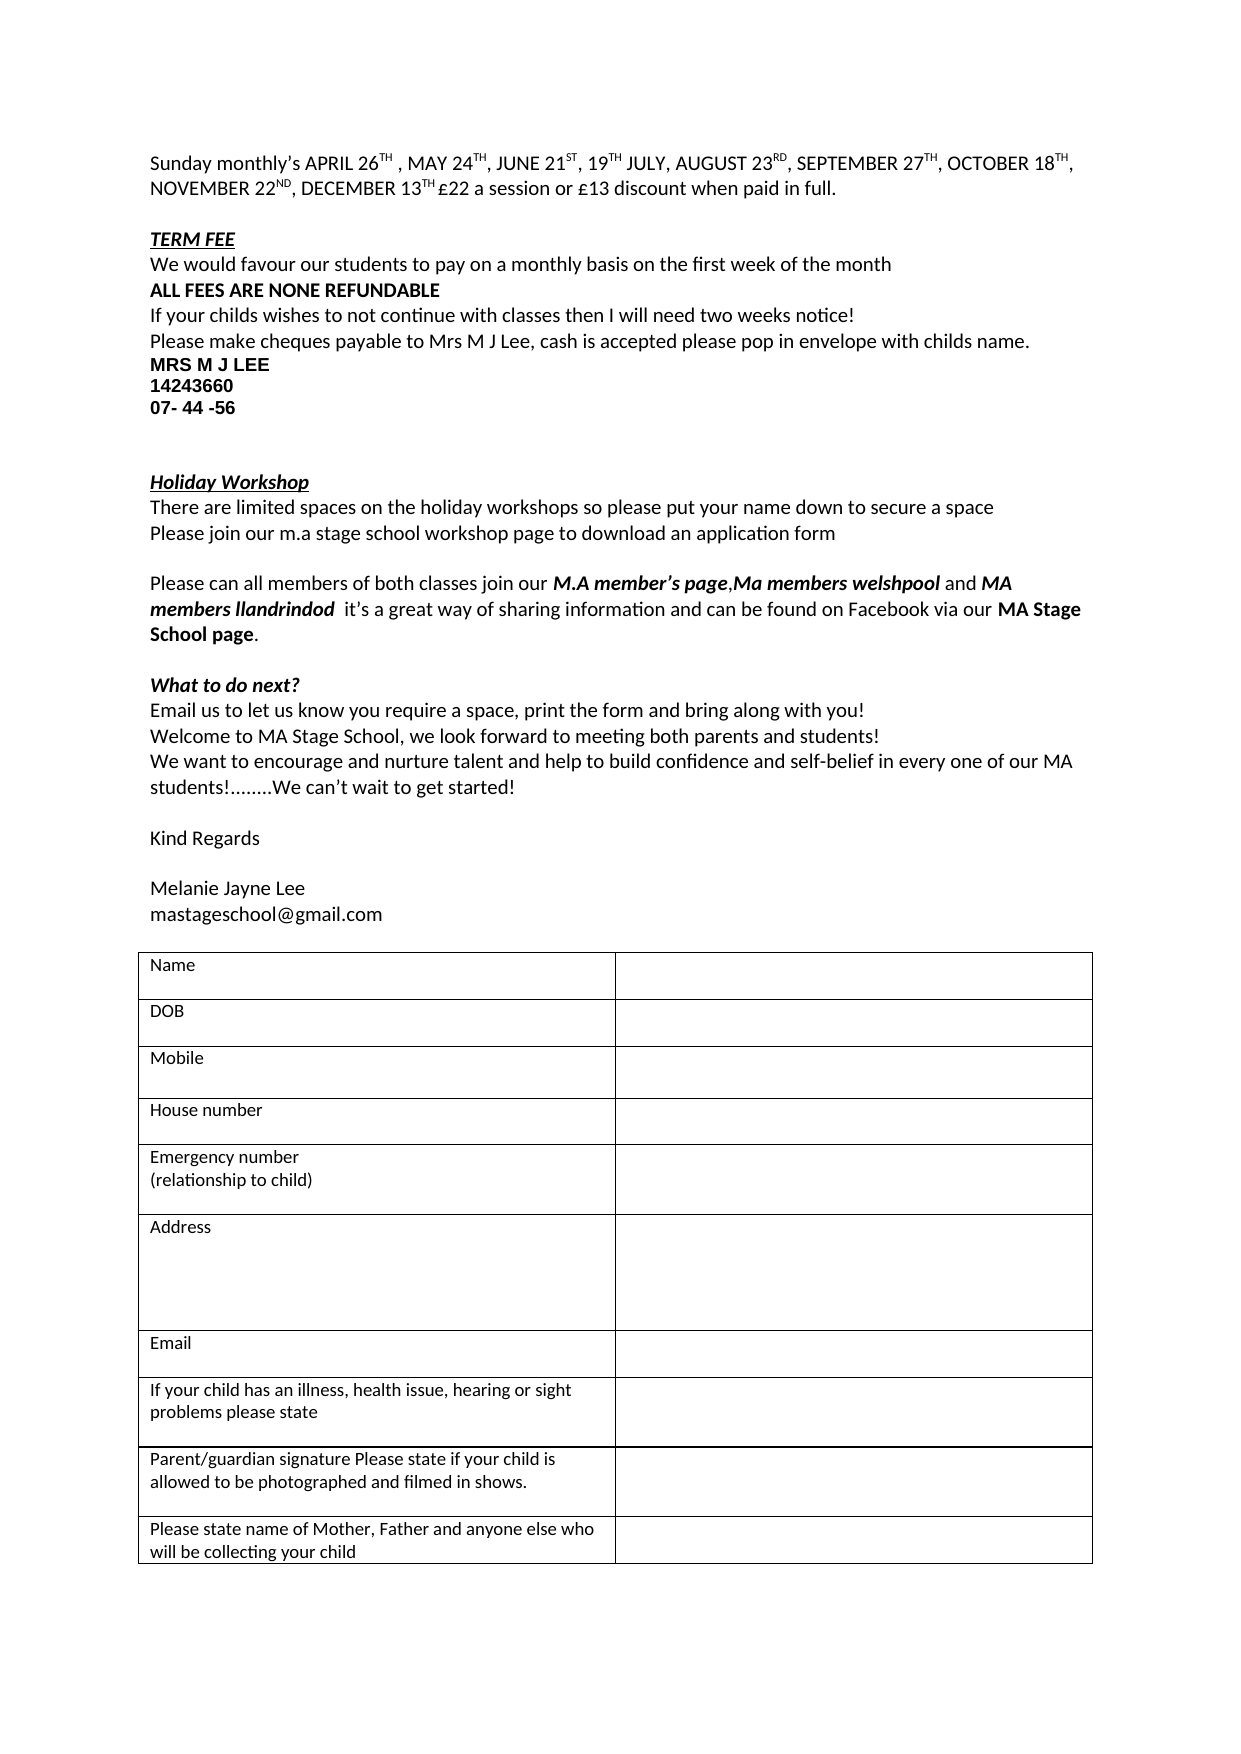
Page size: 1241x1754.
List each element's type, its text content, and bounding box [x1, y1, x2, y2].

text Please make cheques payable to Mrs M J Lee, cash is accepted please pop in envelope with childs name. [150, 328, 1090, 353]
text Welcome to MA Stage School, we look forward to meeting both parents and students! [150, 723, 1090, 748]
text Email us to let us know you require a space, print the form and bring along with you! [150, 698, 1090, 723]
table_cell Parent/guardian signature Please state if your child is allowed to be photographed and filmed in shows. [139, 1448, 615, 1516]
table_cell [616, 1331, 1092, 1377]
table_cell [616, 1099, 1092, 1144]
text Sunday monthly’s APRIL 26TH , MAY 24TH, JUNE 21ST, 19TH JULY, AUGUST 23RD, SEPTEMBER 27TH, OCTOBER 18TH, NOVEMBER 22ND, DECEMBER 13TH £22 a session or £13 discount when paid in full. [150, 150, 1090, 201]
text Please join our m.a stage school workshop page to download an application form [150, 520, 1090, 545]
table_header Name [139, 953, 615, 999]
text 14243660 [150, 375, 1090, 396]
text Melanie Jayne Lee [150, 876, 1090, 901]
table_cell Please state name of Mother, Father and anyone else who will be collecting your child [139, 1517, 615, 1563]
text What to do next? [150, 672, 1090, 698]
table_cell Mobile [139, 1047, 615, 1097]
text We would favour our students to pay on a monthly basis on the first week of the month [150, 252, 1090, 277]
table_header [616, 953, 1092, 999]
text TERM FEE [150, 226, 1090, 252]
table_cell [616, 1378, 1092, 1446]
text ALL FEES ARE NONE REFUNDABLE [150, 277, 1090, 302]
text mastageschool@gmail.com [150, 901, 1090, 926]
table_cell House number [139, 1099, 615, 1144]
text Kind Regards [150, 825, 1090, 850]
table_cell [616, 1000, 1092, 1046]
text There are limited spaces on the holiday workshops so please put your name down to secure a space [150, 494, 1090, 520]
text 07- 44 -56 [150, 396, 1090, 418]
text Please can all members of both classes join our M.A member’s page,Ma members welshpool and MA members llandrindod it’s a great way of sharing information and can be found on Facebook via our MA Stage School page. [150, 571, 1090, 647]
table_cell If your child has an illness, health issue, hearing or sight problems please state [139, 1378, 615, 1446]
text MRS M J LEE [150, 353, 1090, 375]
text Holiday Workshop [150, 469, 1090, 494]
table_cell DOB [139, 1000, 615, 1046]
table_cell [616, 1517, 1092, 1563]
text If your childs wishes to not continue with classes then I will need two weeks notice! [150, 302, 1090, 328]
table_cell [616, 1047, 1092, 1097]
table_cell Address [139, 1215, 615, 1330]
table_cell [616, 1215, 1092, 1330]
text We want to encourage and nurture talent and help to build confidence and self-belief in every one of our MA students!........We can’t wait to get started! [150, 748, 1090, 799]
table_cell Email [139, 1331, 615, 1377]
table_cell Emergency number (relationship to child) [139, 1145, 615, 1214]
table_cell [616, 1145, 1092, 1214]
table_cell [616, 1448, 1092, 1516]
